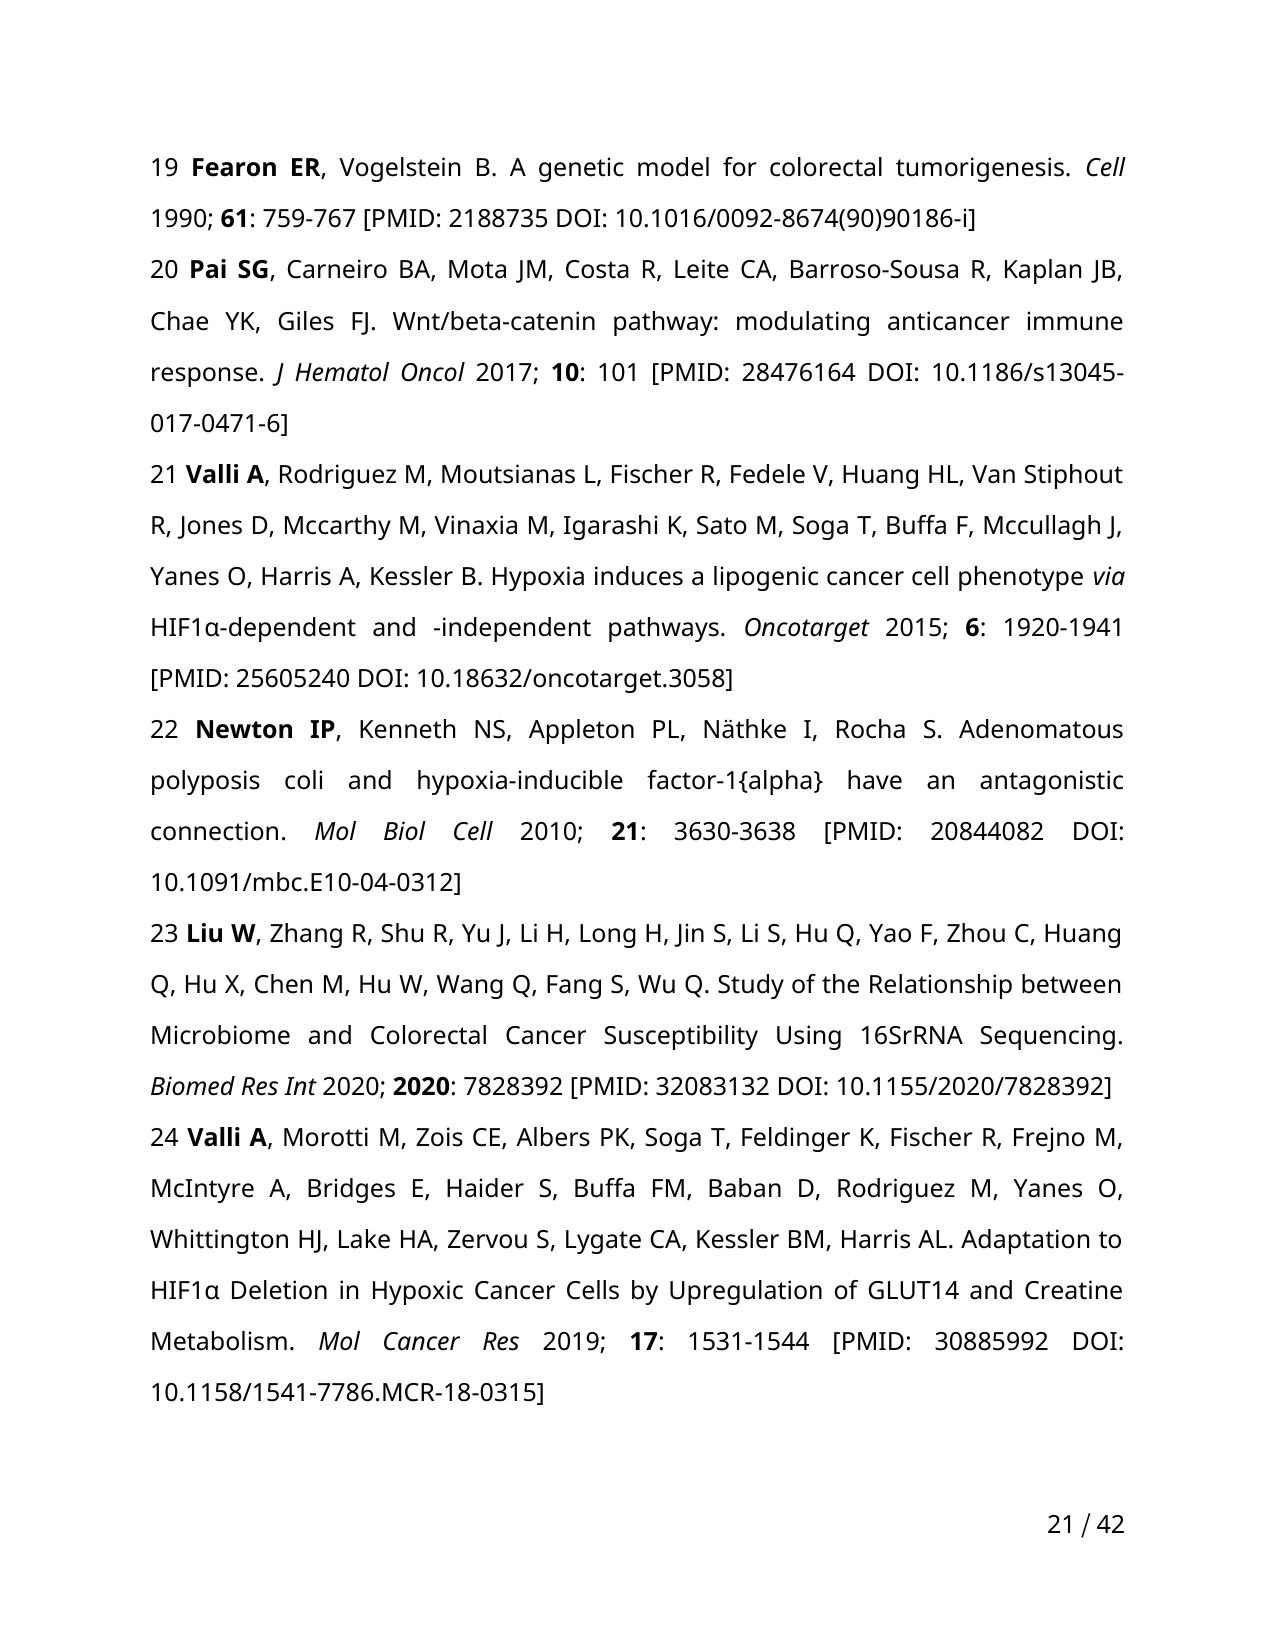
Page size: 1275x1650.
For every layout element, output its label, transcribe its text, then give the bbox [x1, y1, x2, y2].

text 23 Liu W, Zhang R, Shu R, Yu J, Li H, Long H, Jin S, Li S, Hu Q, Yao F, Zhou C, Huang Q, Hu X, Chen M, Hu W, Wang Q, Fang S, Wu Q. Study of the Relationship between Microbiome and Colorectal Cancer Susceptibility Using 16SrRNA Sequencing. Biomed Res Int 2020; 2020: 7828392 [PMID: 32083132 DOI: 10.1155/2020/7828392] [150, 916, 1125, 1103]
text 19 Fearon ER, Vogelstein B. A genetic model for colorectal tumorigenesis. Cell 1990; 61: 759-767 [PMID: 2188735 DOI: 10.1016/0092-8674(90)90186-i] [150, 150, 1125, 235]
text 21 Valli A, Rodriguez M, Moutsianas L, Fischer R, Fedele V, Huang HL, Van Stiphout R, Jones D, Mccarthy M, Vinaxia M, Igarashi K, Sato M, Soga T, Buffa F, Mccullagh J, Yanes O, Harris A, Kessler B. Hypoxia induces a lipogenic cancer cell phenotype via HIF1α-dependent and -independent pathways. Oncotarget 2015; 6: 1920-1941 [PMID: 25605240 DOI: 10.18632/oncotarget.3058] [150, 456, 1125, 694]
text 20 Pai SG, Carneiro BA, Mota JM, Costa R, Leite CA, Barroso-Sousa R, Kaplan JB, Chae YK, Giles FJ. Wnt/beta-catenin pathway: modulating anticancer immune response. J Hematol Oncol 2017; 10: 101 [PMID: 28476164 DOI: 10.1186/s13045-017-0471-6] [150, 252, 1125, 439]
text 24 Valli A, Morotti M, Zois CE, Albers PK, Soga T, Feldinger K, Fischer R, Frejno M, McIntyre A, Bridges E, Haider S, Buffa FM, Baban D, Rodriguez M, Yanes O, Whittington HJ, Lake HA, Zervou S, Lygate CA, Kessler BM, Harris AL. Adaptation to HIF1α Deletion in Hypoxic Cancer Cells by Upregulation of GLUT14 and Creatine Metabolism. Mol Cancer Res 2019; 17: 1531-1544 [PMID: 30885992 DOI: 10.1158/1541-7786.MCR-18-0315] [150, 1120, 1125, 1409]
text 22 Newton IP, Kenneth NS, Appleton PL, Näthke I, Rocha S. Adenomatous polyposis coli and hypoxia-inducible factor-1{alpha} have an antagonistic connection. Mol Biol Cell 2010; 21: 3630-3638 [PMID: 20844082 DOI: 10.1091/mbc.E10-04-0312] [150, 711, 1125, 899]
